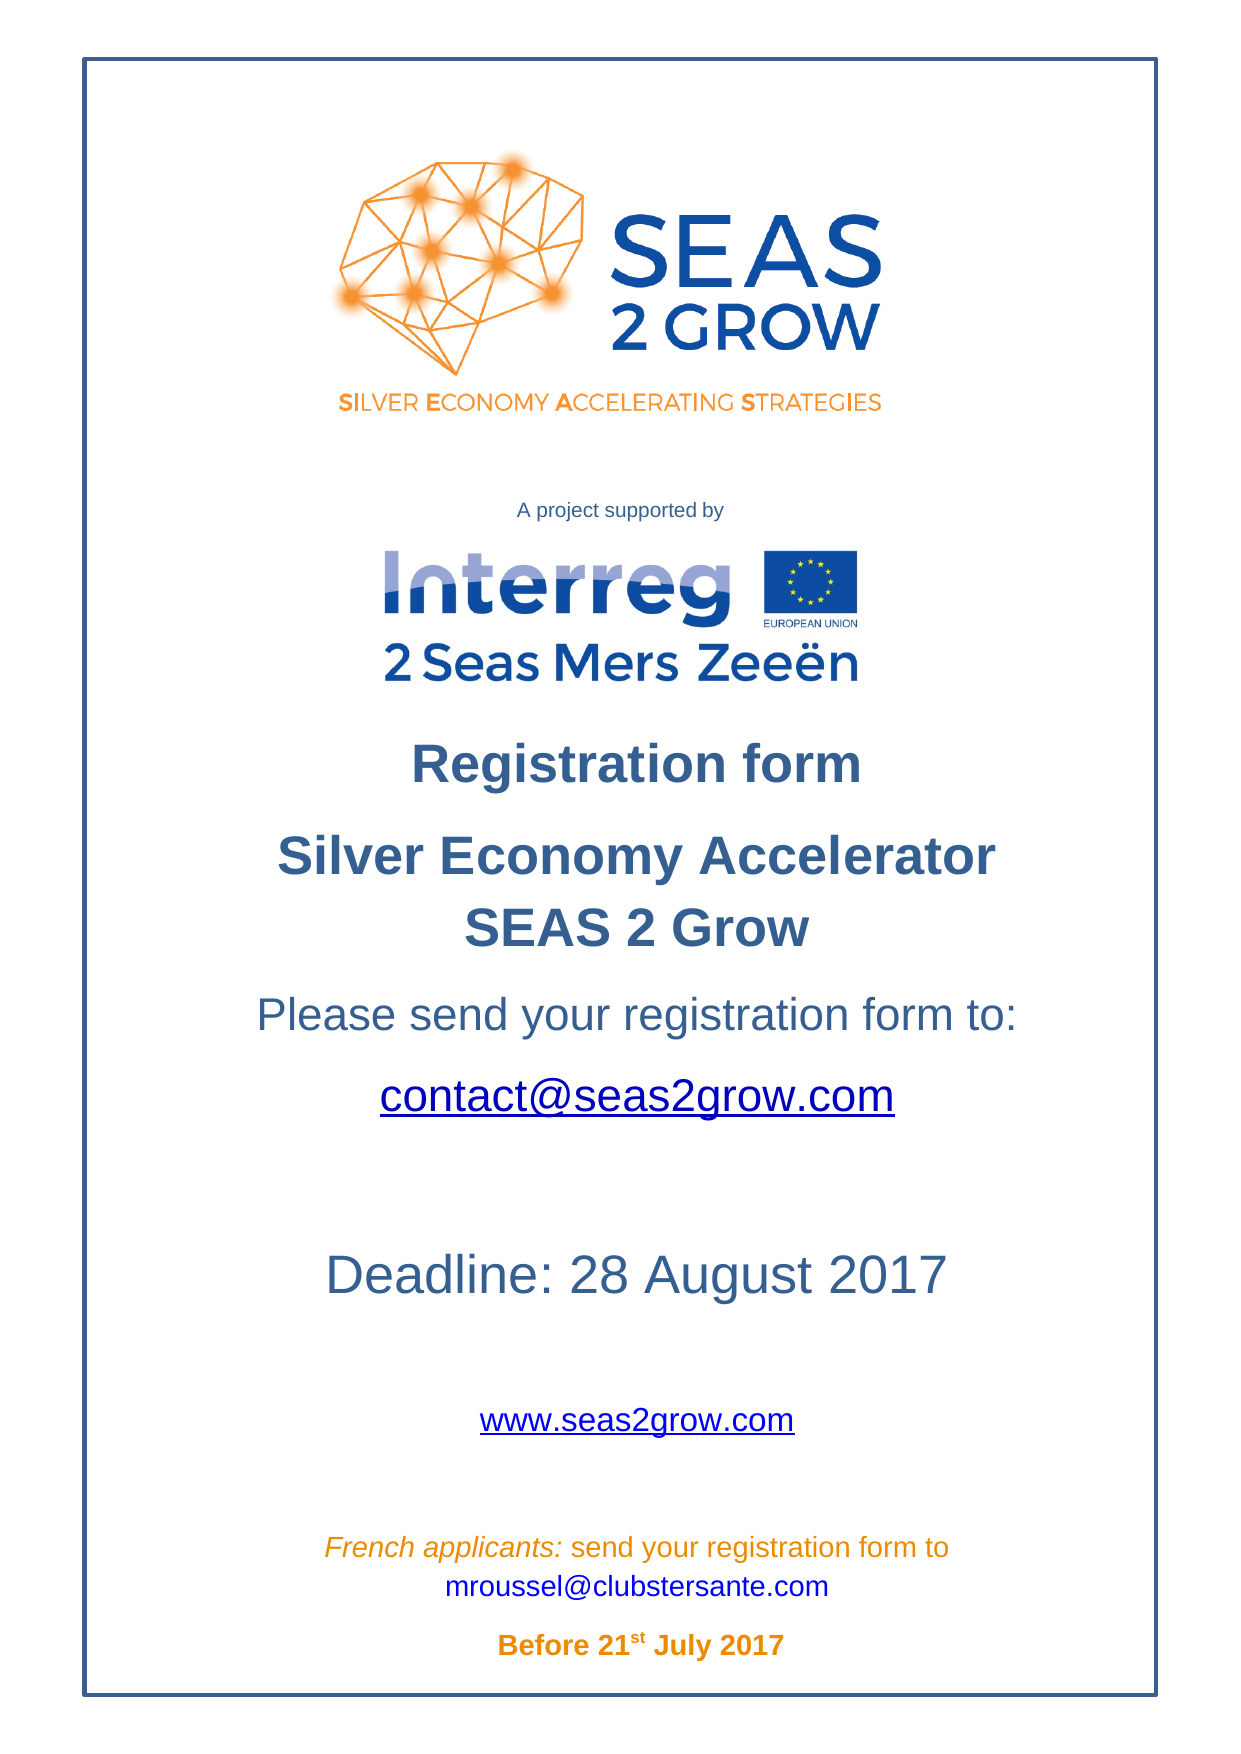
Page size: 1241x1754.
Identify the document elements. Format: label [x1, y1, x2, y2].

picture [315, 99, 921, 434]
